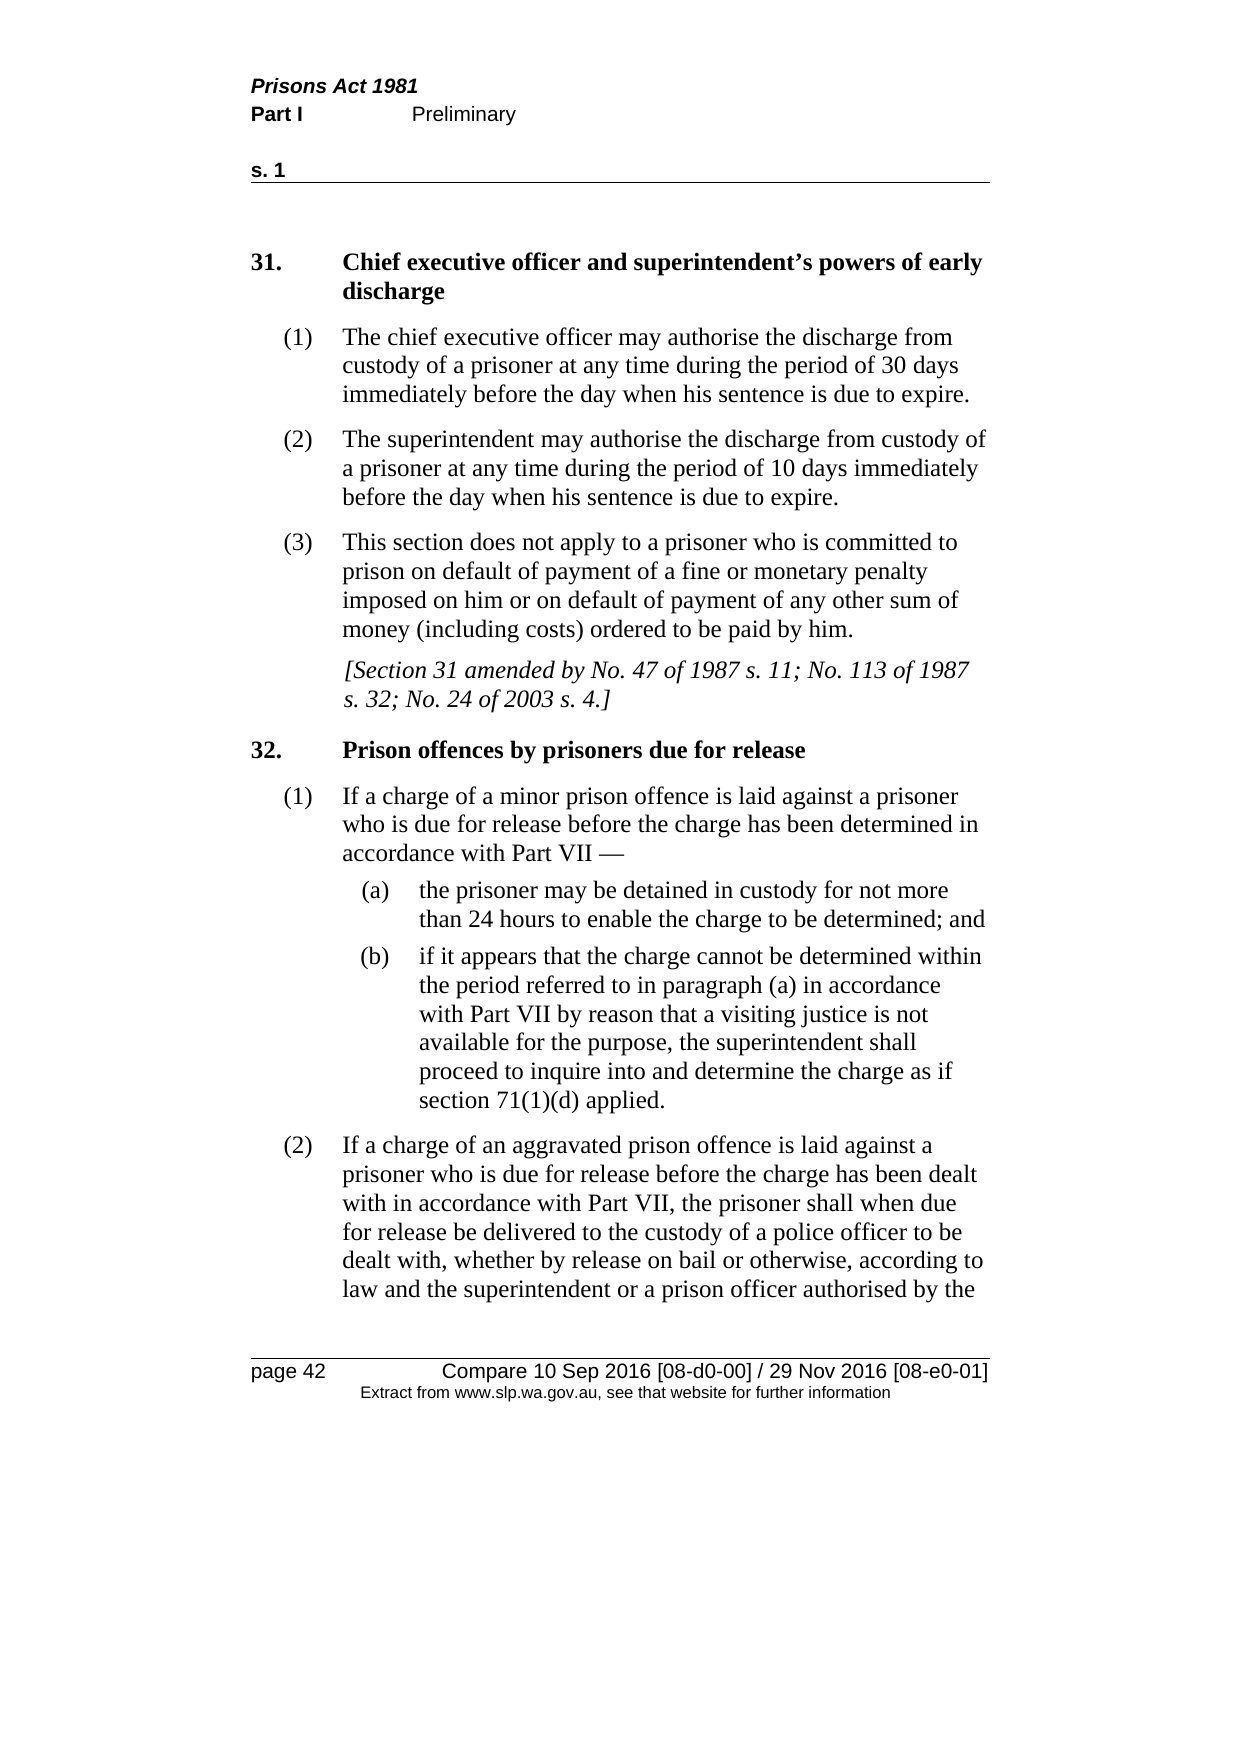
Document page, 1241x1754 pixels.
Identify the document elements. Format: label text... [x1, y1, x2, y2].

text (2) The superintendent may authorise the discharge from custody of a prisoner at any time during the period of 10 days immediately before the day when his sentence is due to expire. [251, 424, 990, 511]
text (b) if it appears that the charge cannot be determined within the period referred to in paragraph (a) in accordance with Part VII by reason that a visiting justice is not available for the purpose, the superintendent shall proceed to inquire into and determine the charge as if section 71(1)(d) applied. [251, 941, 990, 1114]
text (a) the prisoner may be detained in custody for not more than 24 hours to enable the charge to be determined; and [251, 875, 990, 933]
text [251, 1130, 990, 1303]
text [Section 31 amended by No. 47 of 1987 s. 11; No. 113 of 1987 s. 32; No. 24 of 2003 s. 4.] [251, 655, 990, 712]
text (3) This section does not apply to a prisoner who is committed to prison on default of payment of a fine or monetary penalty imposed on him or on default of payment of any other sum of money (including costs) ordered to be paid by him. [251, 527, 990, 642]
subtitle 32. Prison offences by prisoners due for release [251, 735, 990, 764]
text (1) If a charge of a minor prison offence is laid against a prisoner who is due for release before the charge has been determined in accordance with Part VII — [251, 781, 990, 867]
subtitle 31. Chief executive officer and superintendent’s powers of early discharge [251, 247, 990, 305]
text (1) The chief executive officer may authorise the discharge from custody of a prisoner at any time during the period of 30 days immediately before the day when his sentence is due to expire. [251, 322, 990, 408]
